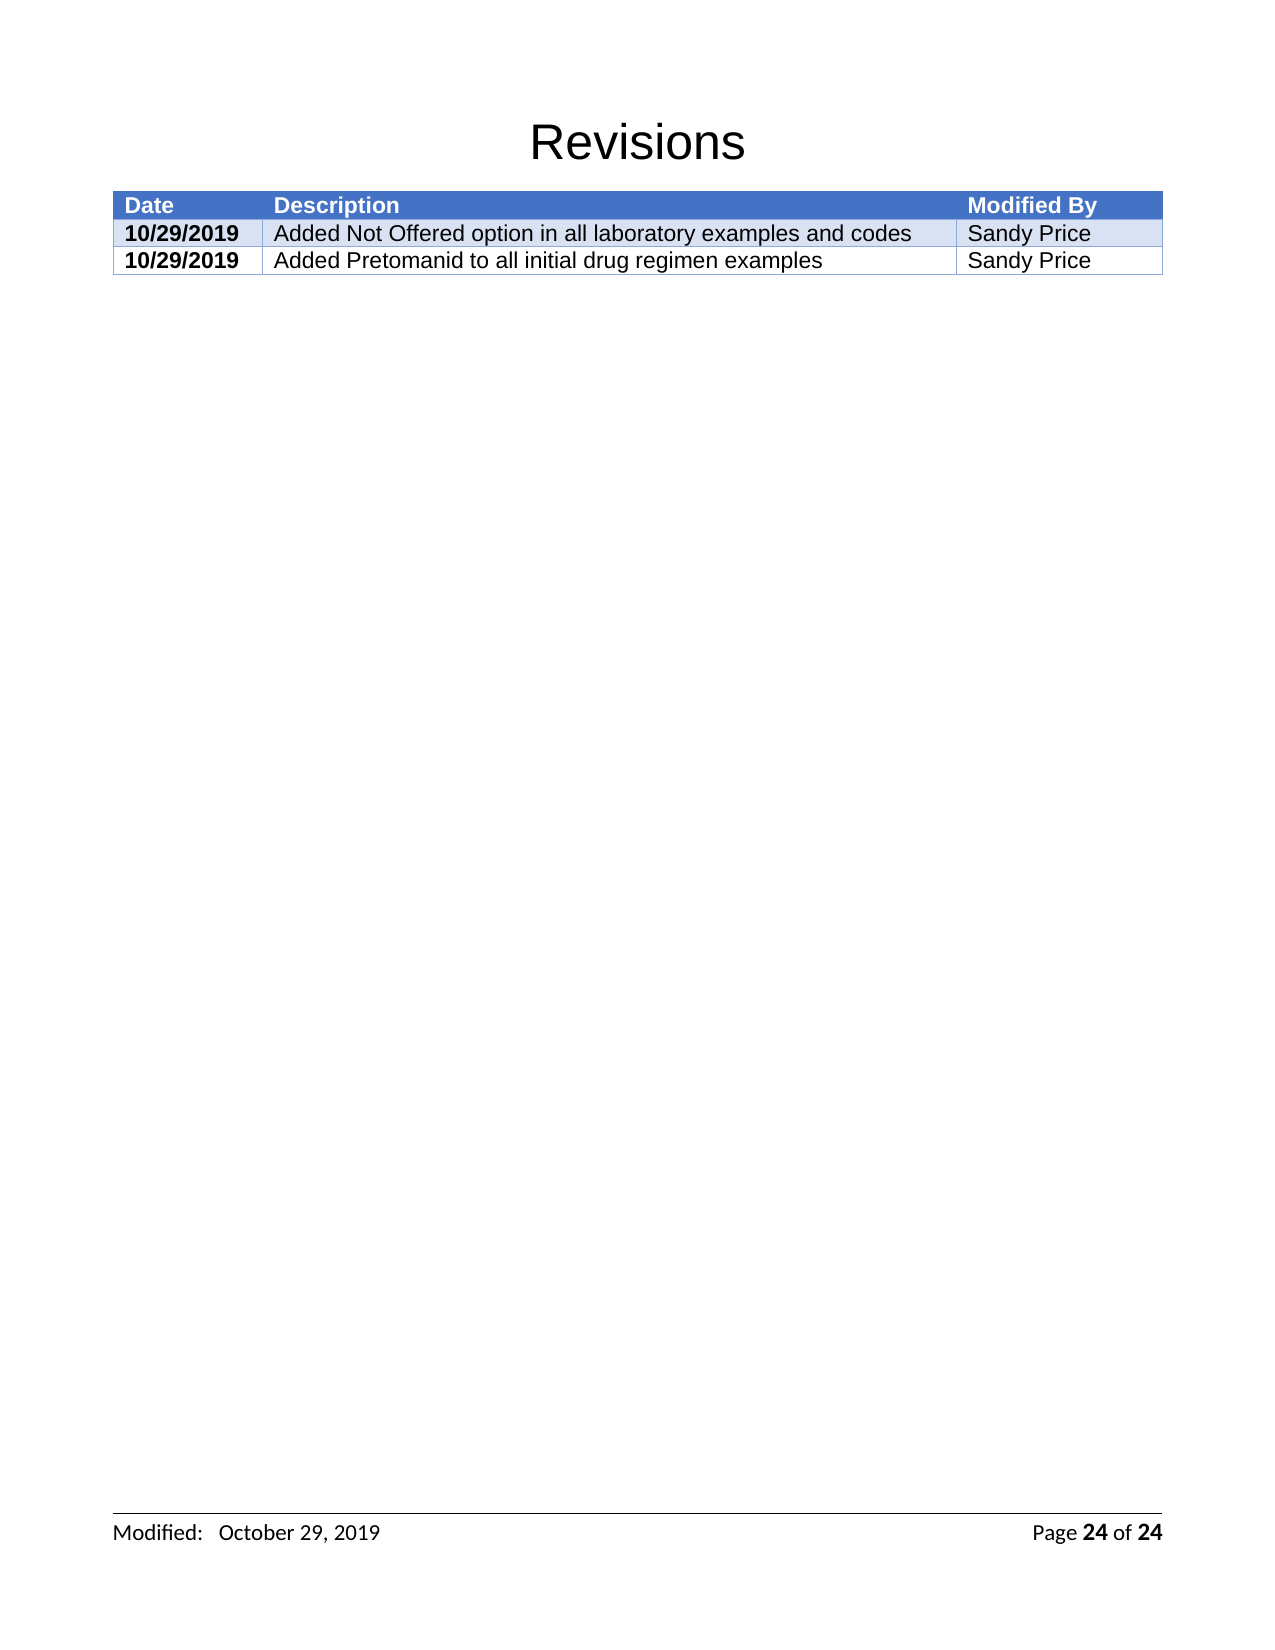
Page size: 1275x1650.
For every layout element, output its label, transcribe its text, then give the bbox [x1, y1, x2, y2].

table_header Modified By [957, 192, 1162, 219]
table_header Description [263, 192, 956, 219]
table_cell 10/29/2019 [114, 247, 262, 273]
table_cell Sandy Price [957, 220, 1162, 246]
table_cell Sandy Price [957, 247, 1162, 273]
table_header Date [114, 192, 262, 219]
table_cell Added Pretomanid to all initial drug regimen examples [263, 247, 956, 273]
text Revisions [112, 112, 1162, 170]
table_cell 10/29/2019 [114, 220, 262, 246]
table_cell Added Not Offered option in all laboratory examples and codes [263, 220, 956, 246]
